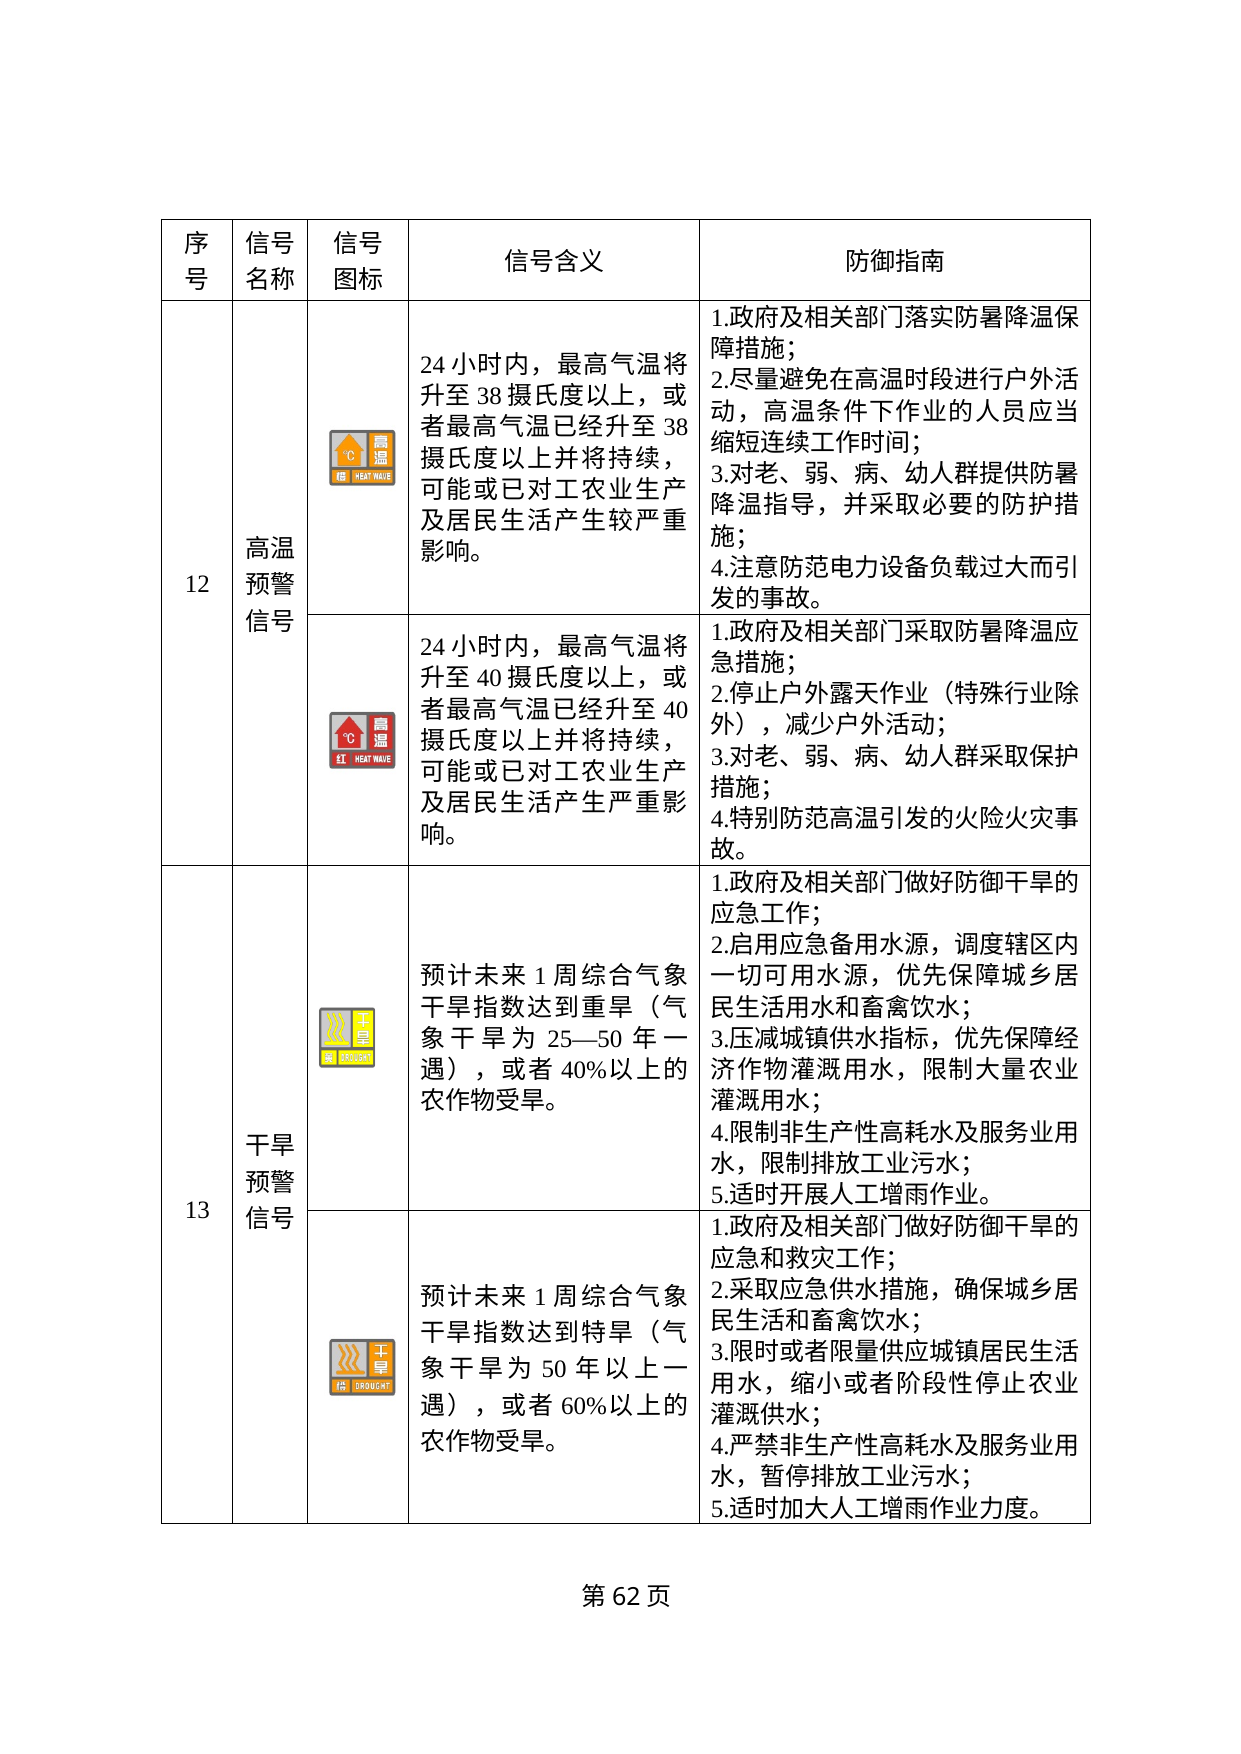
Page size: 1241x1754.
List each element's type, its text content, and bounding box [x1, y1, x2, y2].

table_header 信号含义 [409, 220, 699, 300]
table_cell 13 [162, 866, 232, 1523]
table_cell 预计未来1周综合气象干旱指数达到重旱（气象干旱为25—50年一遇），或者40%以上的农作物受旱。 [409, 866, 699, 1210]
table_cell [308, 301, 408, 614]
table_cell 干旱预警信号 [233, 866, 307, 1523]
table_header 序号 [162, 220, 232, 300]
table_header 防御指南 [700, 220, 1090, 300]
table_cell 高温预警信号 [233, 301, 307, 865]
table_cell 24小时内，最高气温将升至38摄氏度以上，或者最高气温已经升至38摄氏度以上并将持续，可能或已对工农业生产及居民生活产生较严重影响。 [409, 301, 699, 614]
table_cell 1.政府及相关部门做好防御干旱的应急和救灾工作； 2.采取应急供水措施，确保城乡居民生活和畜禽饮水； 3.限时或者限量供应城镇居民生活用水，缩小或者阶段性停止农业灌溉供水； 4.严禁非生产性高耗水及服务业用水，暂停排放工业污水； 5.适时加大人工增雨作业力度。 [700, 1211, 1090, 1523]
table_header 信号名称 [233, 220, 307, 300]
table_cell [308, 615, 408, 865]
table_cell 12 [162, 301, 232, 865]
table_cell 1.政府及相关部门做好防御干旱的应急工作； 2.启用应急备用水源，调度辖区内一切可用水源，优先保障城乡居民生活用水和畜禽饮水； 3.压减城镇供水指标，优先保障经济作物灌溉用水，限制大量农业灌溉用水； 4.限制非生产性高耗水及服务业用水，限制排放工业污水； 5.适时开展人工增雨作业。 [700, 866, 1090, 1210]
table_cell 1.政府及相关部门采取防暑降温应急措施； 2.停止户外露天作业（特殊行业除外），减少户外活动； 3.对老、弱、病、幼人群采取保护措施； 4.特别防范高温引发的火险火灾事故。 [700, 615, 1090, 865]
picture [318, 414, 406, 501]
table_cell 1.政府及相关部门落实防暑降温保障措施； 2.尽量避免在高温时段进行户外活动，高温条件下作业的人员应当缩短连续工作时间； 3.对老、弱、病、幼人群提供防暑降温指导，并采取必要的防护措施； 4.注意防范电力设备负载过大而引发的事故。 [700, 301, 1090, 614]
table_cell [308, 866, 408, 1210]
table_cell 预计未来1周综合气象干旱指数达到特旱（气象干旱为50年以上一遇），或者60%以上的农作物受旱。 [409, 1211, 699, 1523]
table_header 信号 图标 [308, 220, 408, 300]
picture [318, 1323, 406, 1411]
picture [318, 1006, 376, 1069]
table_cell [308, 1211, 408, 1523]
picture [318, 696, 406, 784]
table_cell 24小时内，最高气温将升至40摄氏度以上，或者最高气温已经升至40摄氏度以上并将持续，可能或已对工农业生产及居民生活产生严重影响。 [409, 615, 699, 865]
